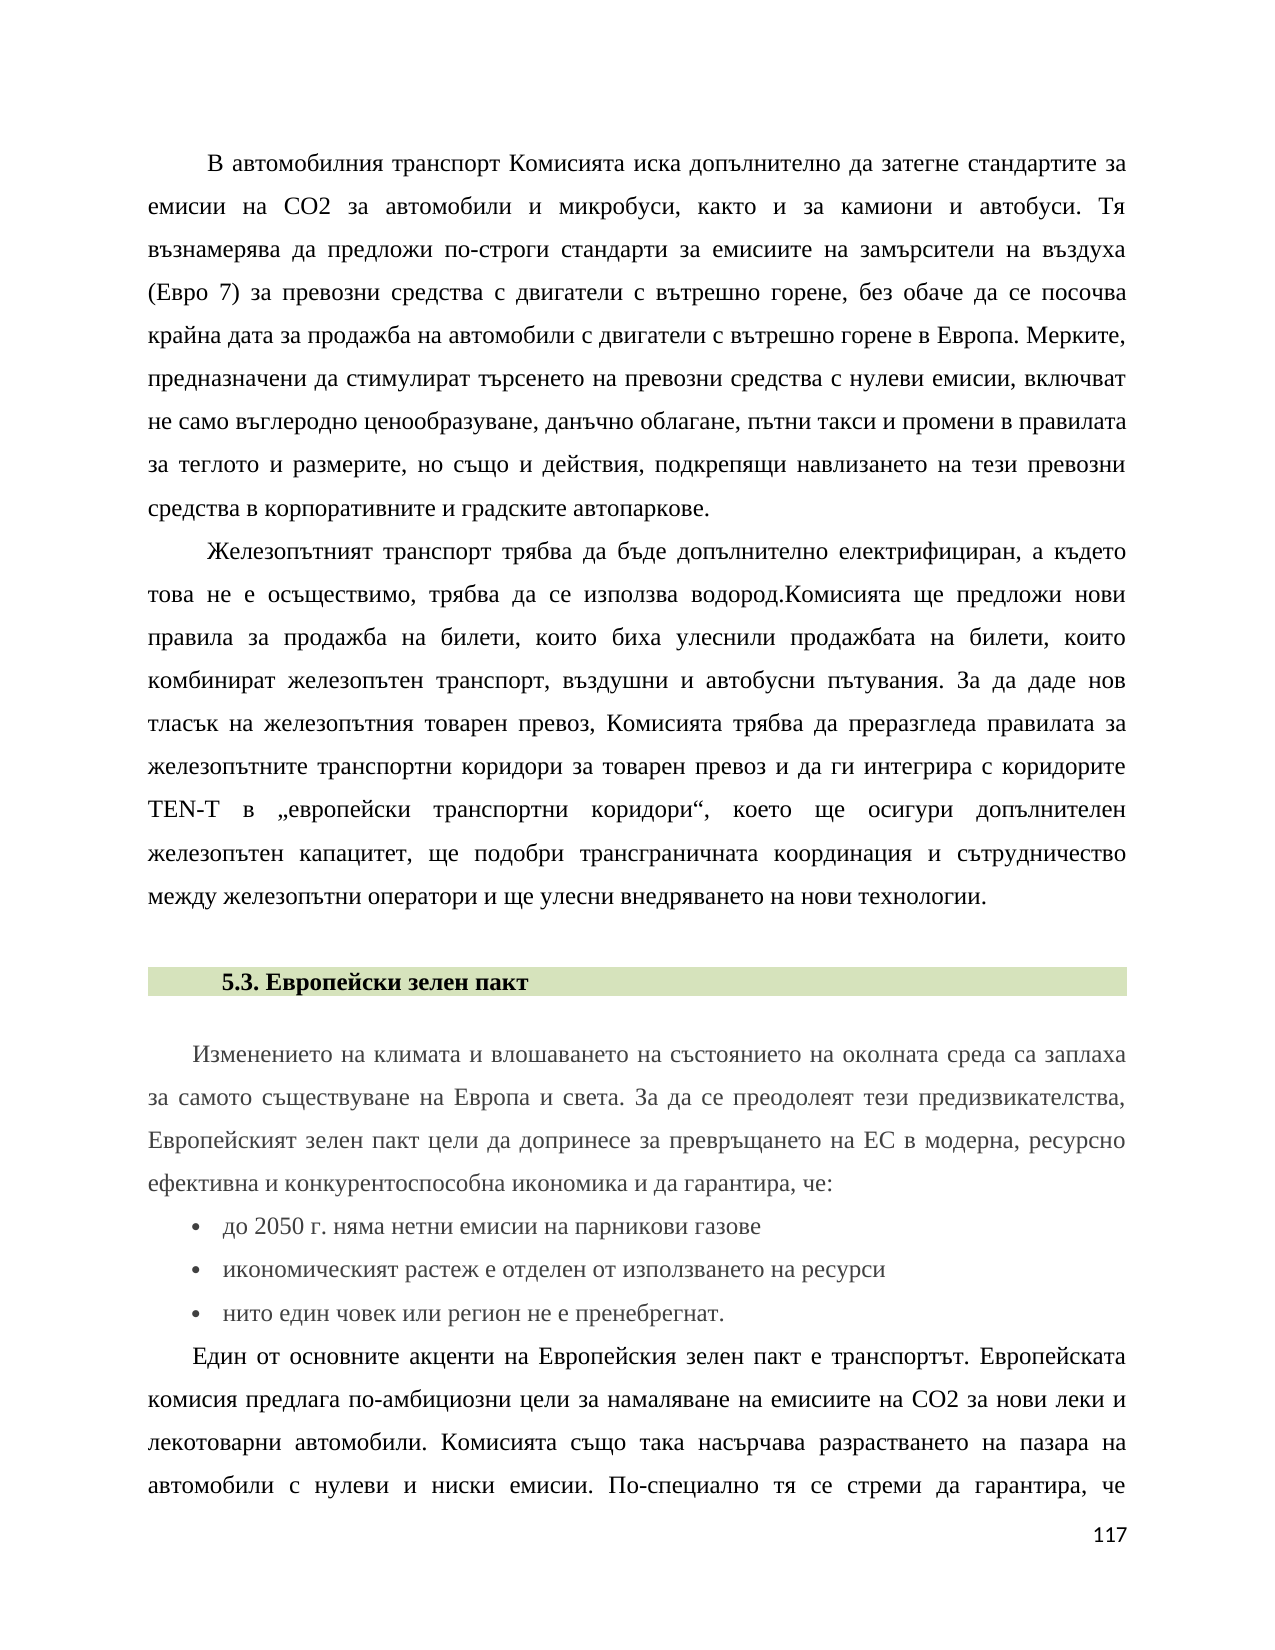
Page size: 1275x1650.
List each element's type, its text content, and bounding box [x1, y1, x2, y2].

text В автомобилния транспорт Комисията иска допълнително да затегне стандартите за емисии на CO2 за автомобили и микробуси, както и за камиони и автобуси. Тя възнамерява да предложи по-строги стандарти за емисиите на замърсители на въздуха (Евро 7) за превозни средства с двигатели с вътрешно горене, без обаче да се посочва крайна дата за продажба на автомобили с двигатели с вътрешно горене в Европа. Мерките, предназначени да стимулират търсенето на превозни средства с нулеви емисии, включват не само въглеродно ценообразуване, данъчно облагане, пътни такси и промени в правилата за теглото и размерите, но също и действия, подкрепящи навлизането на тези превозни средства в корпоративните и градските автопаркове. [148, 148, 1127, 521]
list икономическият растеж е отделен от използването на ресурси [148, 1254, 1127, 1283]
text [148, 1341, 1127, 1499]
text Изменението на климата и влошаването на състоянието на околната среда са заплаха за самото съществуване на Европа и света. За да се преодолеят тези предизвикателства, Европейският зелен пакт цели да допринесе за превръщането на ЕС в модерна, ресурсно ефективна и конкурентоспособна икономика и да гарантира, че: [148, 1039, 1127, 1197]
text Железопътният транспорт трябва да бъде допълнително електрифициран, а където това не е осъществимо, трябва да се използва водород.Комисията ще предложи нови правила за продажба на билети, които биха улеснили продажбата на билети, които комбинират железопътен транспорт, въздушни и автобусни пътувания. За да даде нов тласък на железопътния товарен превоз, Комисията трябва да преразгледа правилата за железопътните транспортни коридори за товарен превоз и да ги интегрира с коридорите TEN-T в „европейски транспортни коридори“, което ще осигури допълнителен железопътен капацитет, ще подобри трансграничната координация и сътрудничество между железопътни оператори и ще улесни внедряването на нови технологии. [148, 536, 1127, 909]
list до 2050 г. няма нетни емисии на парникови газове [148, 1211, 1127, 1240]
list нито един човек или регион не е пренебрегнат. [148, 1298, 1127, 1326]
subtitle 5.3. Европейски зелен пакт [148, 967, 1127, 996]
